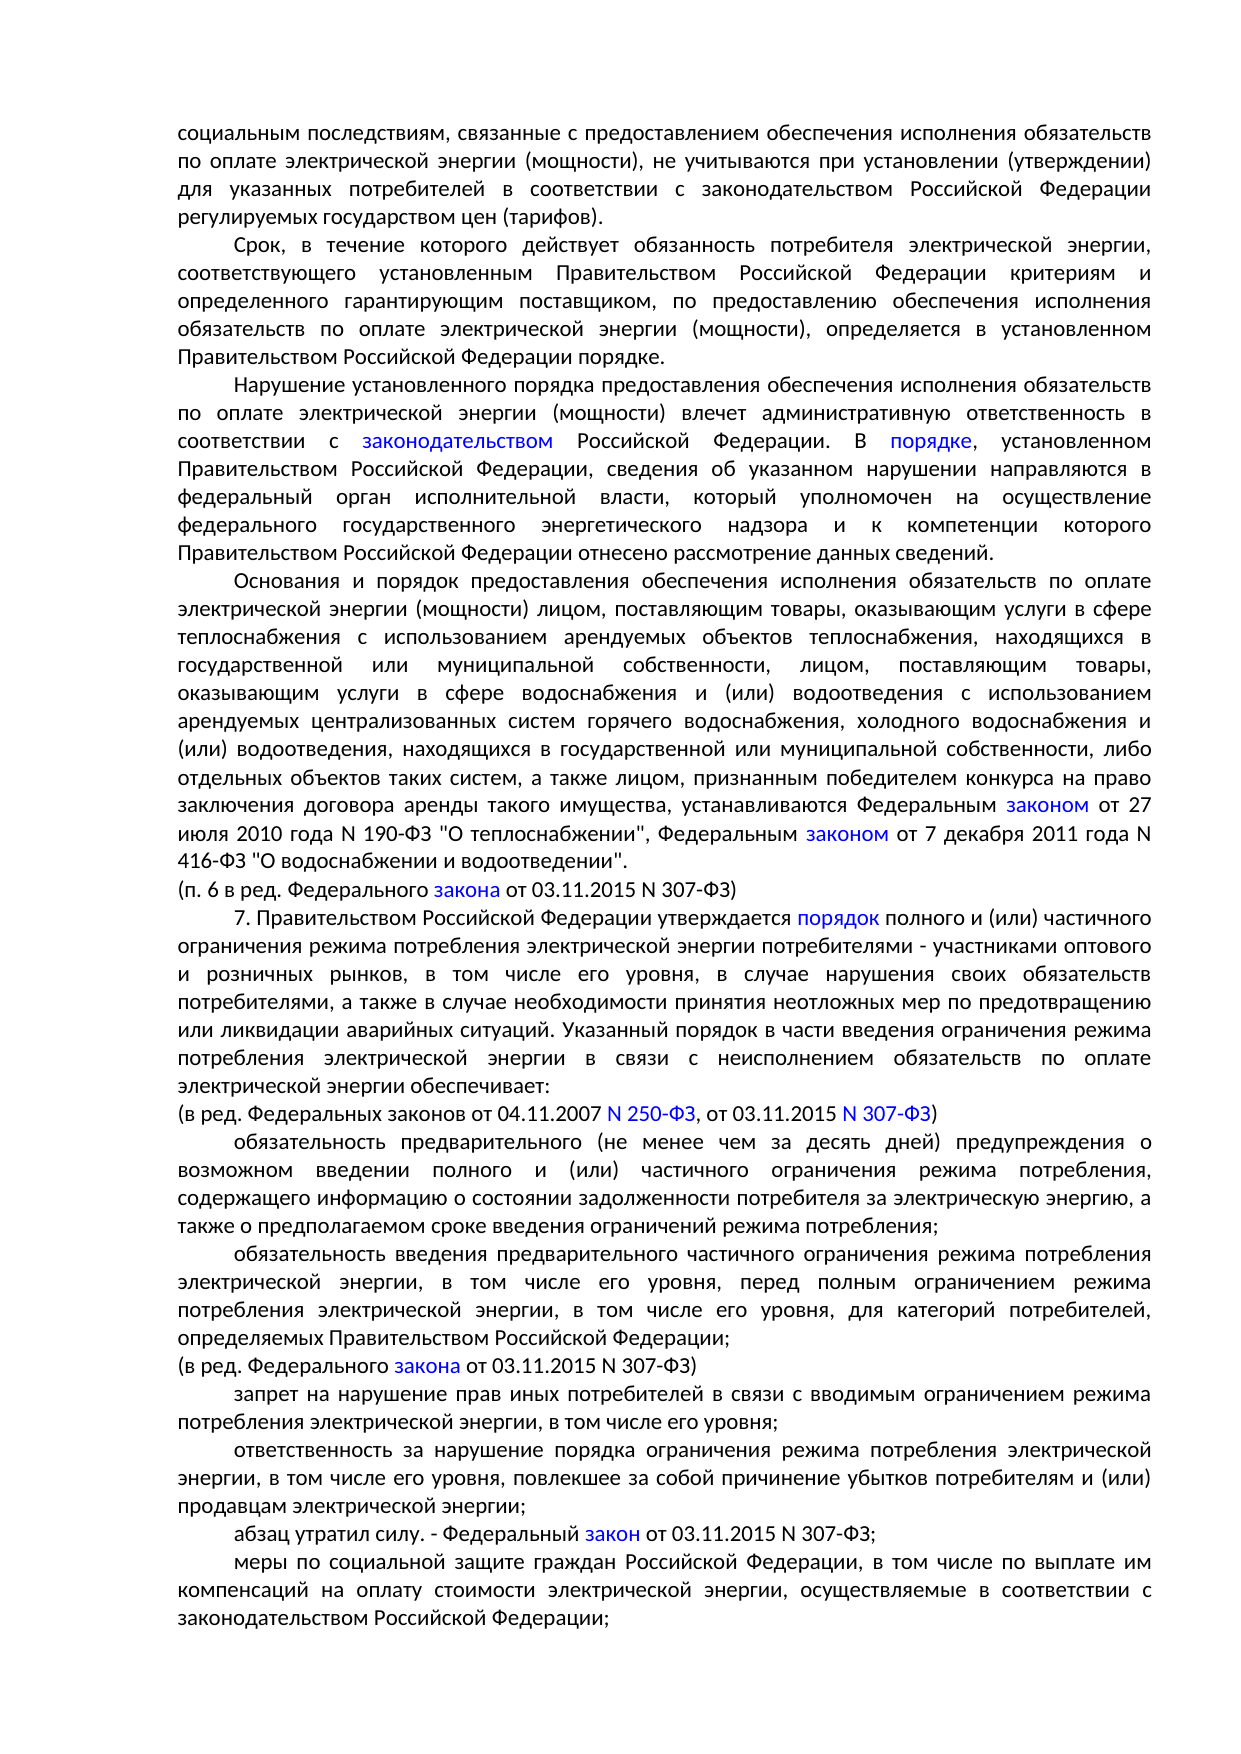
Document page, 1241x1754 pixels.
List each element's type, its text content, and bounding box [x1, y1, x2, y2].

text абзац утратил силу. - Федеральный закон от 03.11.2015 N 307-ФЗ; [177, 1519, 1152, 1547]
text Основания и порядок предоставления обеспечения исполнения обязательств по оплате электрической энергии (мощности) лицом, поставляющим товары, оказывающим услуги в сфере теплоснабжения с использованием арендуемых объектов теплоснабжения, находящихся в государственной или муниципальной собственности, лицом, поставляющим товары, оказывающим услуги в сфере водоснабжения и (или) водоотведения с использованием арендуемых централизованных систем горячего водоснабжения, холодного водоснабжения и (или) водоотведения, находящихся в государственной или муниципальной собственности, либо отдельных объектов таких систем, а также лицом, признанным победителем конкурса на право заключения договора аренды такого имущества, устанавливаются Федеральным законом от 27 июля 2010 года N 190-ФЗ "О теплоснабжении", Федеральным законом от 7 декабря 2011 года N 416-ФЗ "О водоснабжении и водоотведении". [177, 566, 1152, 875]
text обязательность предварительного (не менее чем за десять дней) предупреждения о возможном введении полного и (или) частичного ограничения режима потребления, содержащего информацию о состоянии задолженности потребителя за электрическую энергию, а также о предполагаемом сроке введения ограничений режима потребления; [177, 1127, 1152, 1239]
text (п. 6 в ред. Федерального закона от 03.11.2015 N 307-ФЗ) [177, 875, 1152, 903]
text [177, 118, 1152, 230]
text Нарушение установленного порядка предоставления обеспечения исполнения обязательств по оплате электрической энергии (мощности) влечет административную ответственность в соответствии с законодательством Российской Федерации. В порядке, установленном Правительством Российской Федерации, сведения об указанном нарушении направляются в федеральный орган исполнительной власти, который уполномочен на осуществление федерального государственного энергетического надзора и к компетенции которого Правительством Российской Федерации отнесено рассмотрение данных сведений. [177, 370, 1152, 566]
text Срок, в течение которого действует обязанность потребителя электрической энергии, соответствующего установленным Правительством Российской Федерации критериям и определенного гарантирующим поставщиком, по предоставлению обеспечения исполнения обязательств по оплате электрической энергии (мощности), определяется в установленном Правительством Российской Федерации порядке. [177, 230, 1152, 370]
text (в ред. Федерального закона от 03.11.2015 N 307-ФЗ) [177, 1351, 1152, 1379]
text (в ред. Федеральных законов от 04.11.2007 N 250-ФЗ, от 03.11.2015 N 307-ФЗ) [177, 1099, 1152, 1127]
text запрет на нарушение прав иных потребителей в связи с вводимым ограничением режима потребления электрической энергии, в том числе его уровня; [177, 1379, 1152, 1435]
text обязательность введения предварительного частичного ограничения режима потребления электрической энергии, в том числе его уровня, перед полным ограничением режима потребления электрической энергии, в том числе его уровня, для категорий потребителей, определяемых Правительством Российской Федерации; [177, 1239, 1152, 1351]
text ответственность за нарушение порядка ограничения режима потребления электрической энергии, в том числе его уровня, повлекшее за собой причинение убытков потребителям и (или) продавцам электрической энергии; [177, 1435, 1152, 1519]
text 7. Правительством Российской Федерации утверждается порядок полного и (или) частичного ограничения режима потребления электрической энергии потребителями - участниками оптового и розничных рынков, в том числе его уровня, в случае нарушения своих обязательств потребителями, а также в случае необходимости принятия неотложных мер по предотвращению или ликвидации аварийных ситуаций. Указанный порядок в части введения ограничения режима потребления электрической энергии в связи с неисполнением обязательств по оплате электрической энергии обеспечивает: [177, 903, 1152, 1099]
text меры по социальной защите граждан Российской Федерации, в том числе по выплате им компенсаций на оплату стоимости электрической энергии, осуществляемые в соответствии с законодательством Российской Федерации; [177, 1547, 1152, 1631]
